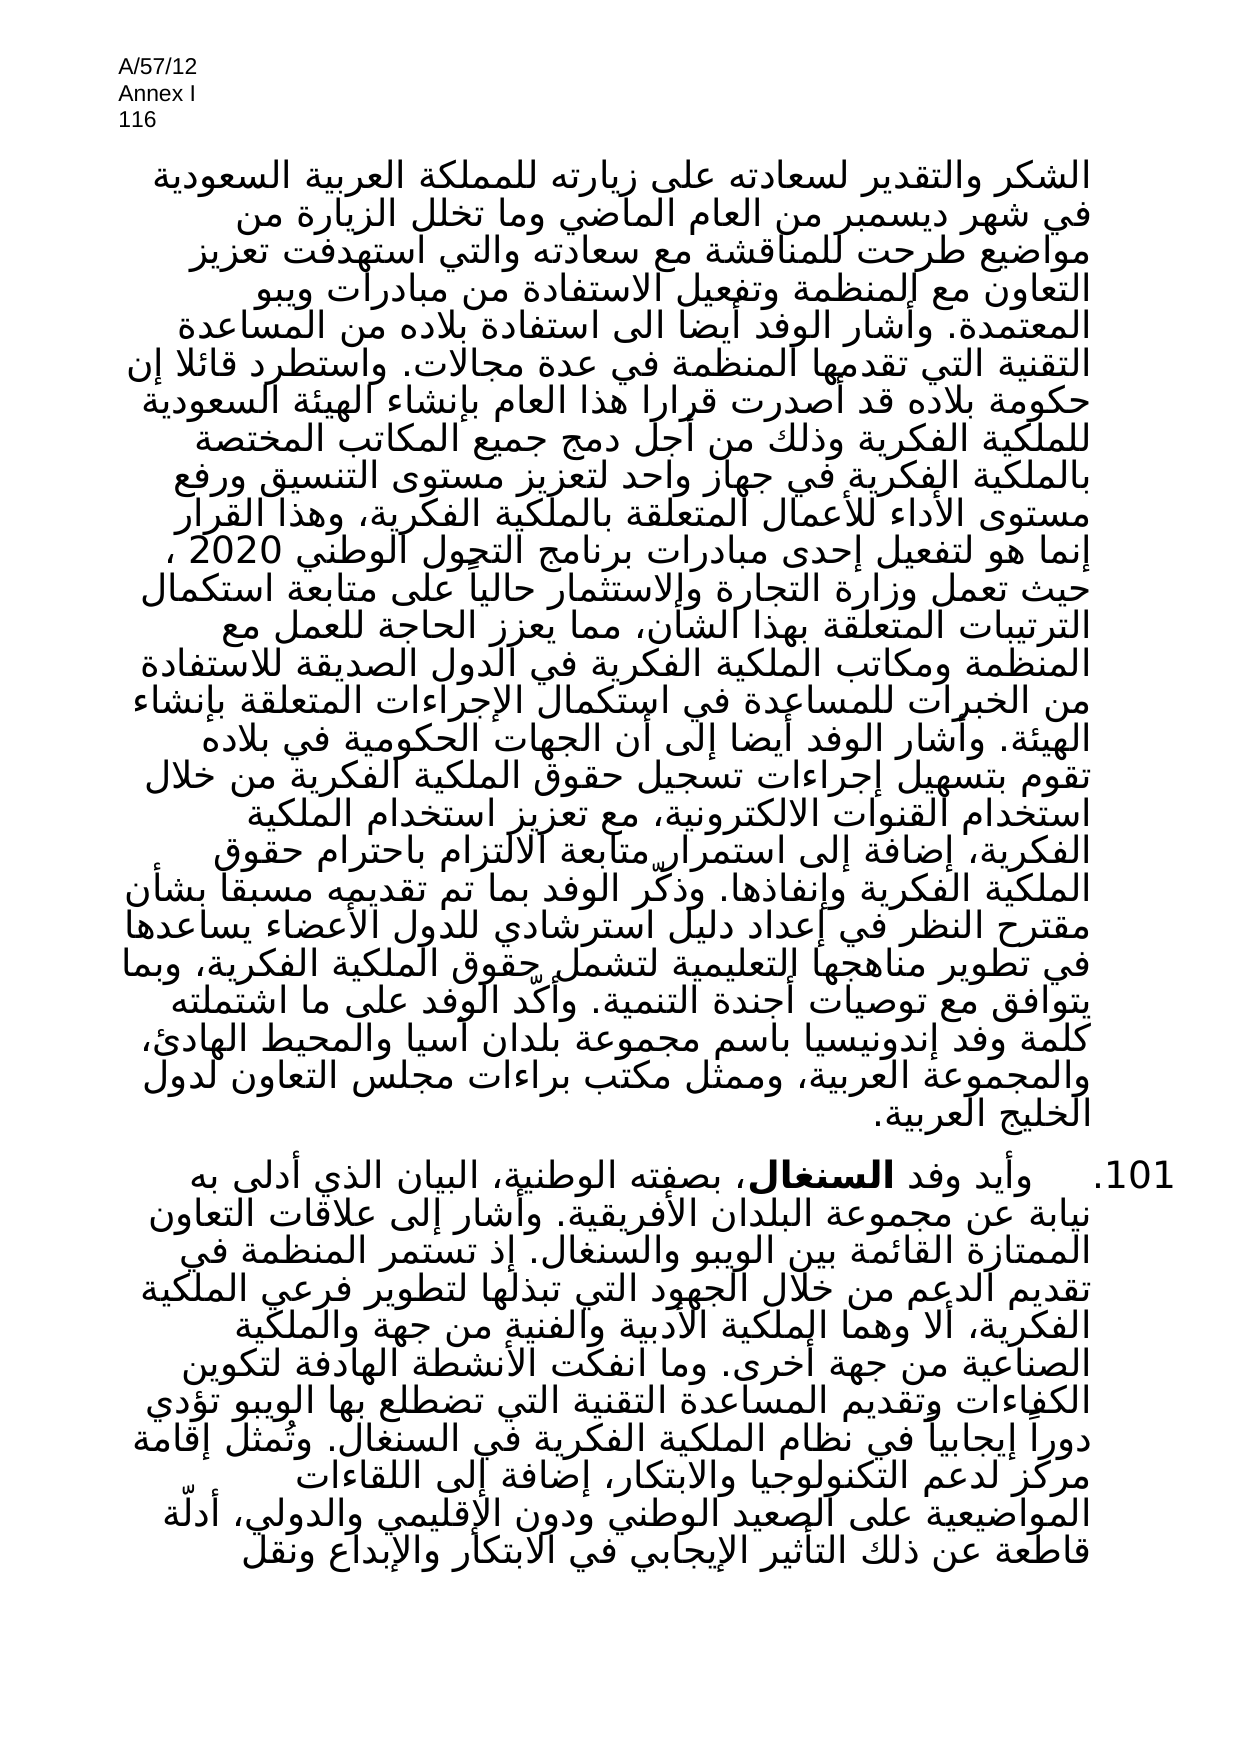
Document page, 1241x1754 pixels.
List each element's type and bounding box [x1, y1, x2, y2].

text [118, 158, 1092, 1133]
text [118, 1158, 1092, 1571]
